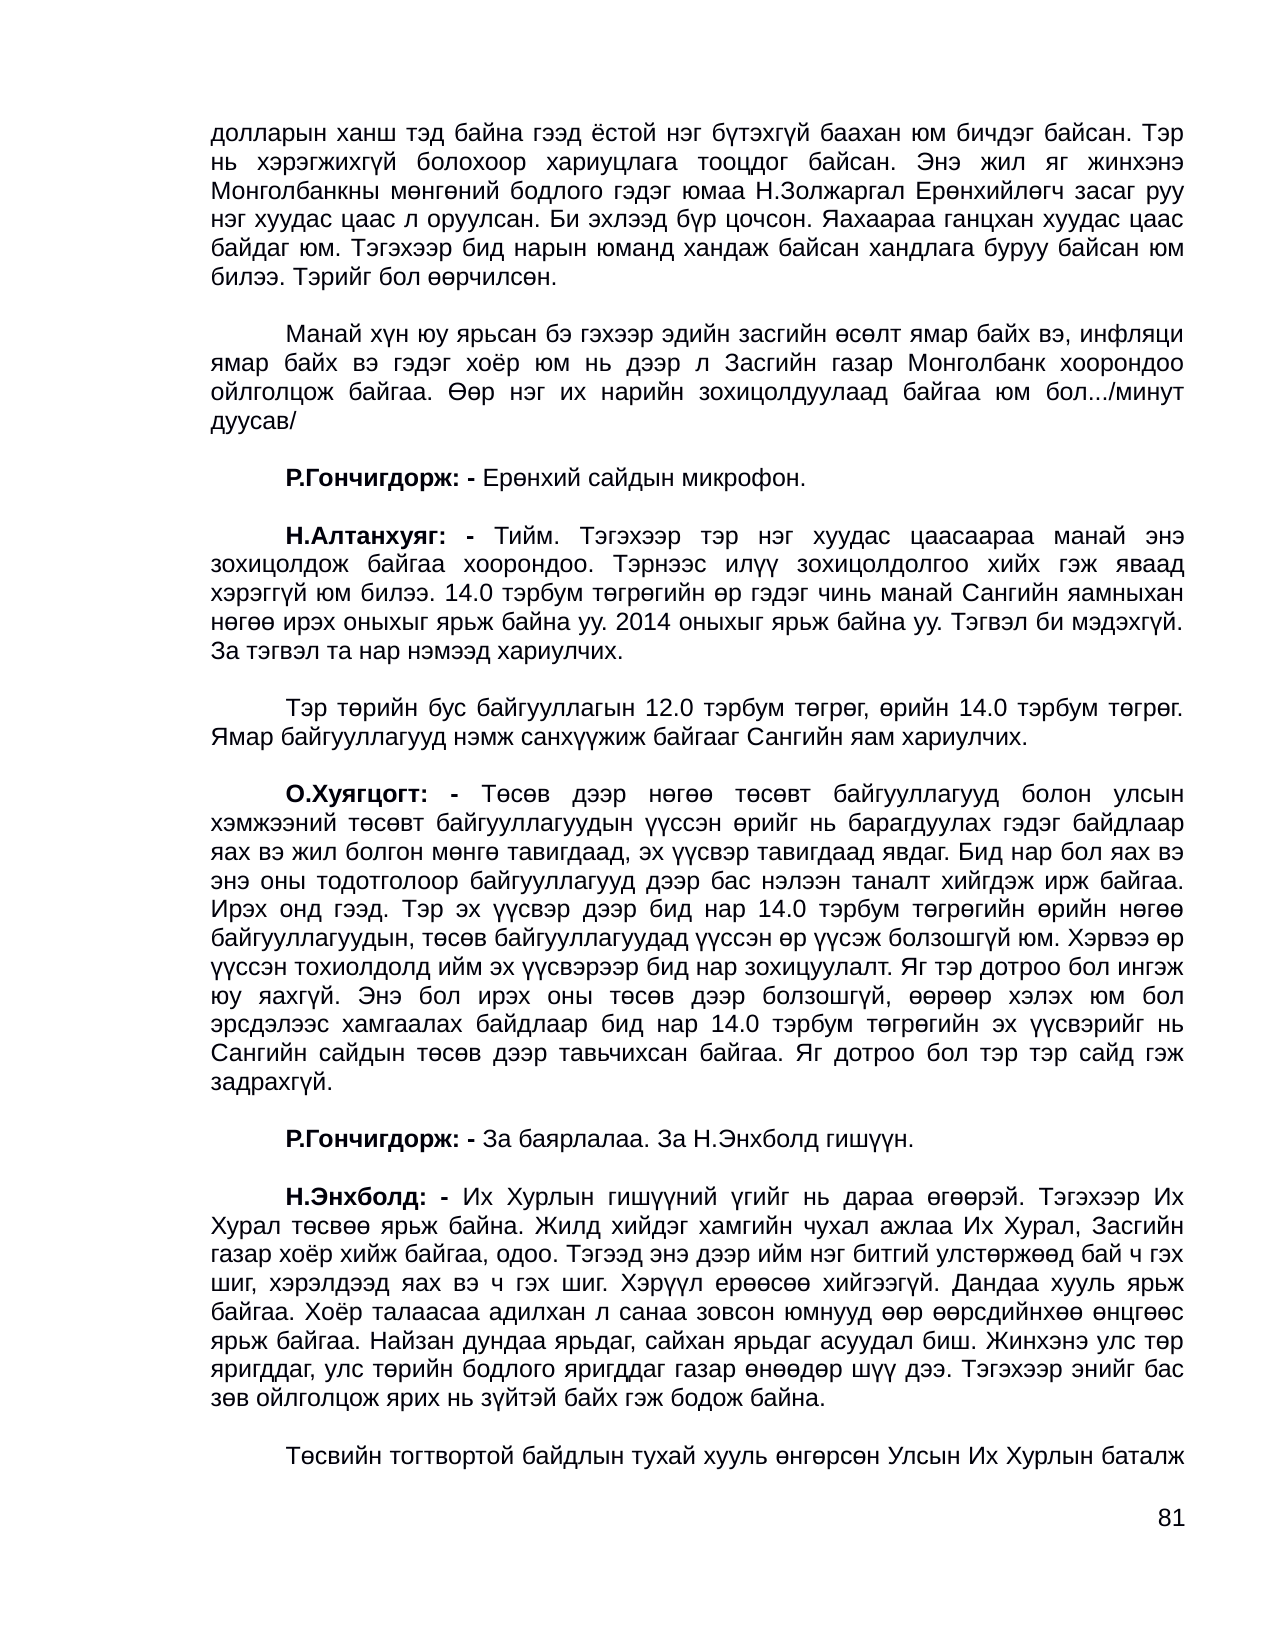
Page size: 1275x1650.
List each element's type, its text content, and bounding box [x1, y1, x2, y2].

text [210, 1441, 1185, 1469]
text Н.Алтанхуяг: - Тийм. Тэгэхээр тэр нэг хуудас цаасаараа манай энэ зохицолдож байгаа хоорондоо. Тэрнээс илүү зохицолдолгоо хийх гэж яваад хэрэггүй юм билээ. 14.0 тэрбум төгрөгийн өр гэдэг чинь манай Сангийн яамныхан нөгөө ирэх оныхыг ярьж байна уу. 2014 оныхыг ярьж байна уу. Тэгвэл би мэдэхгүй. За тэгвэл та нар нэмээд хариулчих. [210, 521, 1185, 664]
text Н.Энхболд: - Их Хурлын гишүүний үгийг нь дараа өгөөрэй. Тэгэхээр Их Хурал төсвөө ярьж байна. Жилд хийдэг хамгийн чухал ажлаа Их Хурал, Засгийн газар хоёр хийж байгаа, одоо. Тэгээд энэ дээр ийм нэг битгий улстөржөөд бай ч гэх шиг, хэрэлдээд яах вэ ч гэх шиг. Хэрүүл ерөөсөө хийгээгүй. Дандаа хууль ярьж байгаа. Хоёр талаасаа адилхан л санаа зовсон юмнууд өөр өөрсдийнхөө өнцгөөс ярьж байгаа. Найзан дундаа ярьдаг, сайхан ярьдаг асуудал биш. Жинхэнэ улс төр яригддаг, улс төрийн бодлого яригддаг газар өнөөдөр шүү дээ. Тэгэхээр энийг бас зөв ойлголцож ярих нь зүйтэй байх гэж бодож байна. [210, 1182, 1185, 1412]
text Р.Гончигдорж: - Ерөнхий сайдын микрофон. [210, 463, 1185, 492]
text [210, 118, 1185, 291]
text Манай хүн юу ярьсан бэ гэхээр эдийн засгийн өсөлт ямар байх вэ, инфляци ямар байх вэ гэдэг хоёр юм нь дээр л Засгийн газар Монголбанк хоорондоо ойлголцож байгаа. Өөр нэг их нарийн зохицолдуулаад байгаа юм бол.../минут дуусав/ [210, 319, 1185, 434]
text О.Хуягцогт: - Төсөв дээр нөгөө төсөвт байгууллагууд болон улсын хэмжээний төсөвт байгууллагуудын үүссэн өрийг нь барагдуулах гэдэг байдлаар яах вэ жил болгон мөнгө тавигдаад, эх үүсвэр тавигдаад явдаг. Бид нар бол яах вэ энэ оны тодотголоор байгууллагууд дээр бас нэлээн таналт хийгдэж ирж байгаа. Ирэх онд гээд. Тэр эх үүсвэр дээр бид нар 14.0 тэрбум төгрөгийн өрийн нөгөө байгууллагуудын, төсөв байгууллагуудад үүссэн өр үүсэж болзошгүй юм. Хэрвээ өр үүссэн тохиолдолд ийм эх үүсвэрээр бид нар зохицуулалт. Яг тэр дотроо бол ингэж юу яахгүй. Энэ бол ирэх оны төсөв дээр болзошгүй, өөрөөр хэлэх юм бол эрсдэлээс хамгаалах байдлаар бид нар 14.0 тэрбум төгрөгийн эх үүсвэрийг нь Сангийн сайдын төсөв дээр тавьчихсан байгаа. Яг дотроо бол тэр тэр сайд гэж задрахгүй. [210, 779, 1185, 1096]
text Р.Гончигдорж: - За баярлалаа. За Н.Энхболд гишүүн. [210, 1124, 1185, 1153]
text Тэр төрийн бус байгууллагын 12.0 тэрбум төгрөг, өрийн 14.0 тэрбум төгрөг. Ямар байгууллагууд нэмж санхүүжиж байгааг Сангийн яам хариулчих. [210, 693, 1185, 751]
